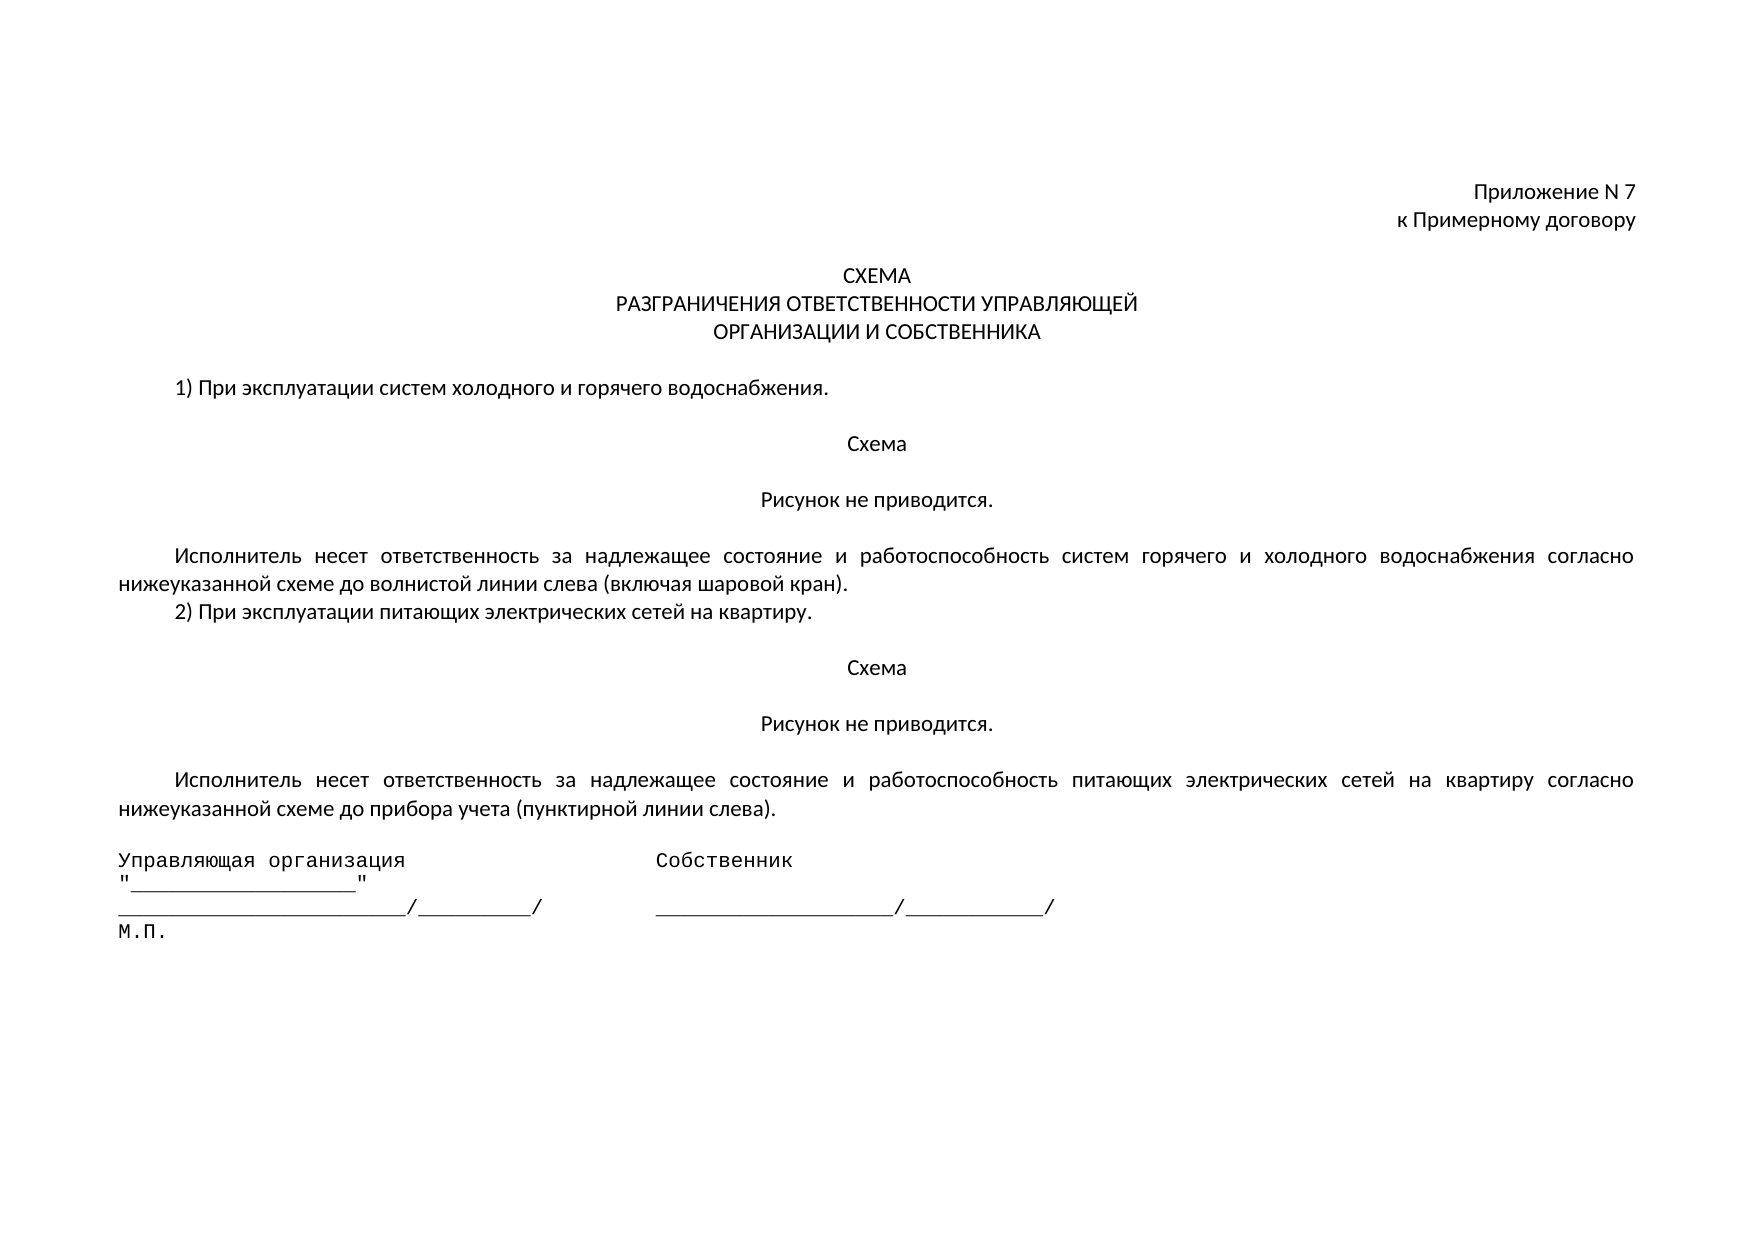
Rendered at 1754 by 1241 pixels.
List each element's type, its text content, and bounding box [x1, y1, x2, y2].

text Приложение N 7 [118, 177, 1636, 205]
text Исполнитель несет ответственность за надлежащее состояние и работоспособность питающих электрических сетей на квартиру согласно нижеуказанной схеме до прибора учета (пунктирной линии слева). [118, 766, 1636, 822]
text Управляющая организация Собственник [118, 850, 1636, 873]
text к Примерному договору [118, 205, 1636, 233]
text ОРГАНИЗАЦИИ И СОБСТВЕННИКА [118, 317, 1636, 345]
text Схема [118, 429, 1636, 457]
text РАЗГРАНИЧЕНИЯ ОТВЕТСТВЕННОСТИ УПРАВЛЯЮЩЕЙ [118, 289, 1636, 317]
text М.П. [118, 921, 1636, 944]
text "__________________" [118, 873, 1636, 897]
text Исполнитель несет ответственность за надлежащее состояние и работоспособность систем горячего и холодного водоснабжения согласно нижеуказанной схеме до волнистой линии слева (включая шаровой кран). [118, 541, 1636, 597]
text 2) При эксплуатации питающих электрических сетей на квартиру. [118, 597, 1636, 626]
text 1) При эксплуатации систем холодного и горячего водоснабжения. [118, 373, 1636, 401]
text Рисунок не приводится. [118, 709, 1636, 738]
text СХЕМА [118, 261, 1636, 289]
text Схема [118, 653, 1636, 682]
text _______________________/_________/ ___________________/___________/ [118, 897, 1636, 921]
text Рисунок не приводится. [118, 485, 1636, 513]
